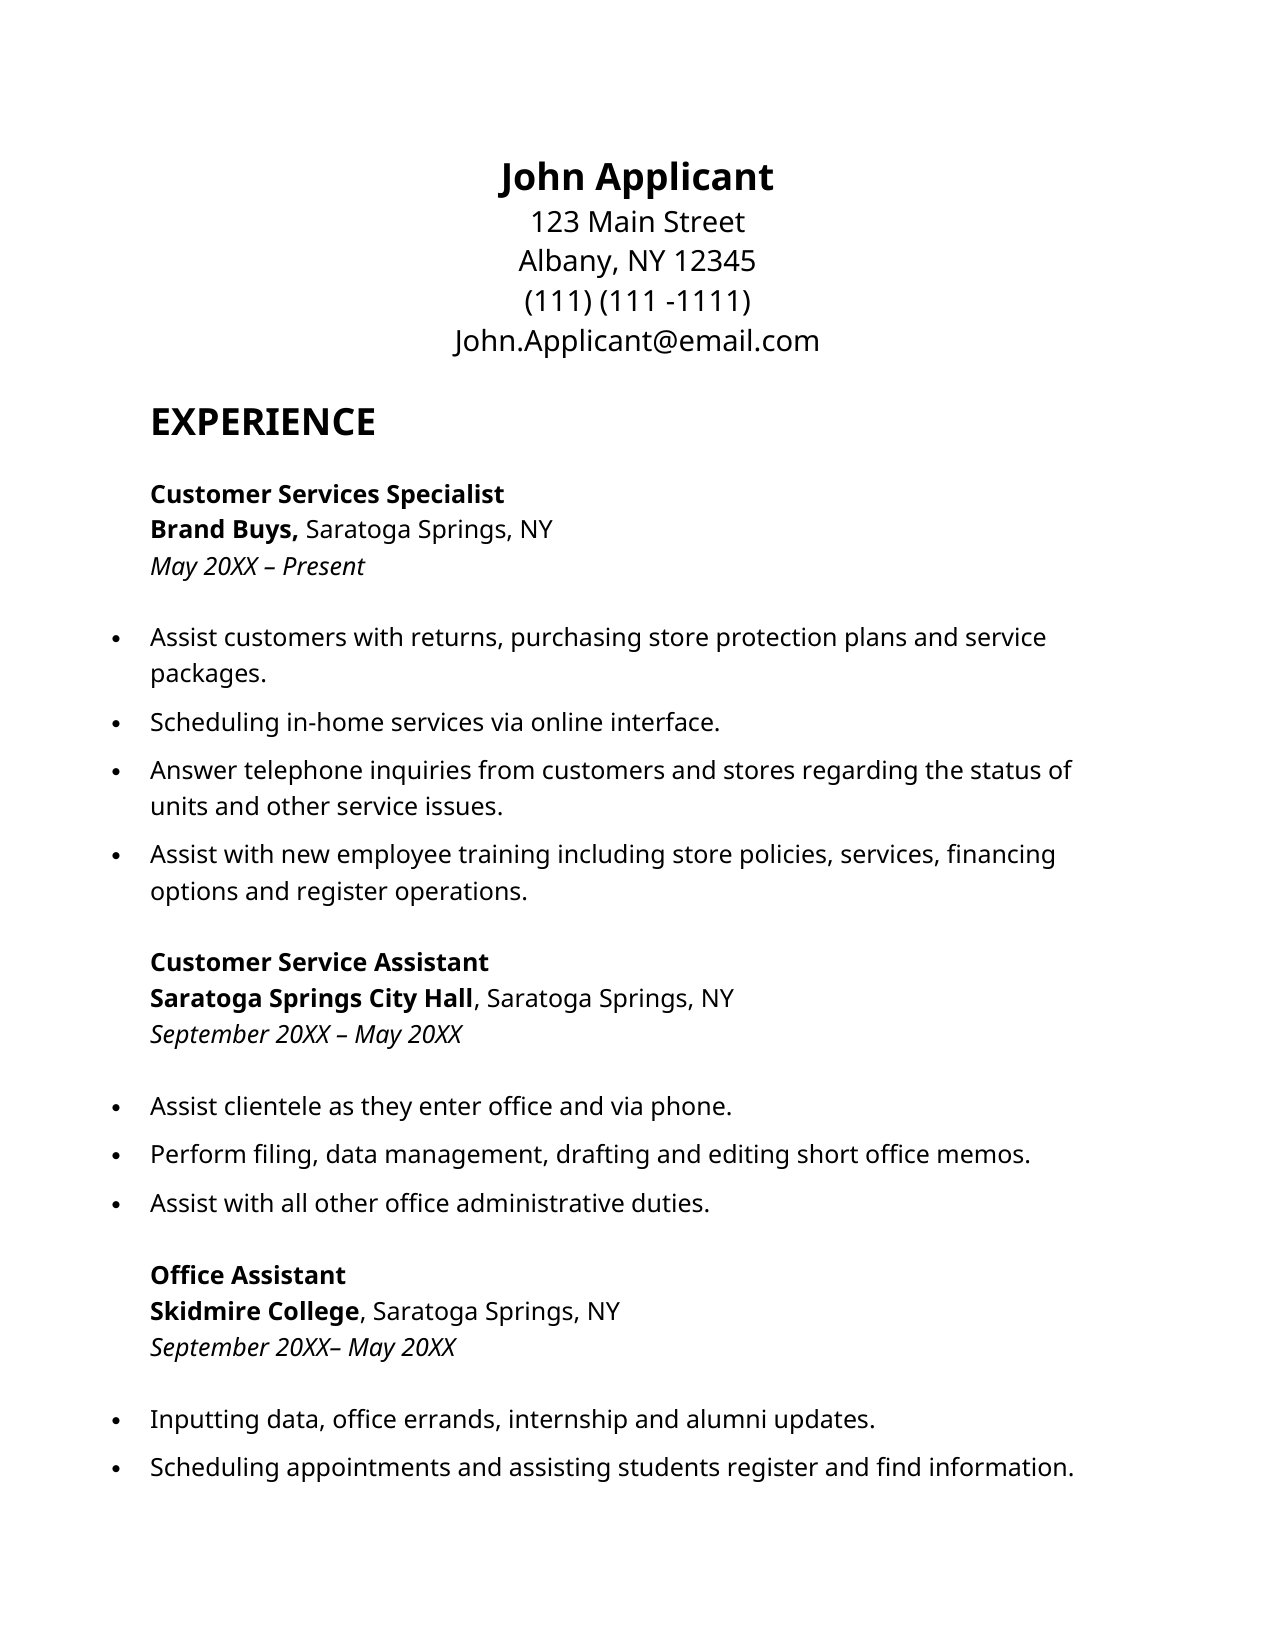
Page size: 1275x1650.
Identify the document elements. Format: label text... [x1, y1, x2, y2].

list Assist clientele as they enter office and via phone. [112, 1087, 1125, 1123]
list Assist with new employee training including store policies, services, financing options and register operations. [112, 835, 1125, 907]
text John Applicant 123 Main Street Albany, NY 12345 (111) (111 -1111) John.Applicant@email.com [150, 150, 1125, 360]
text Customer Service Assistant Saratoga Springs City Hall, Saratoga Springs, NY September 20XX – May 20XX [150, 943, 1125, 1051]
text Office Assistant Skidmire College, Saratoga Springs, NY September 20XX– May 20XX [150, 1256, 1125, 1363]
list Answer telephone inquiries from customers and stores regarding the status of units and other service issues. [112, 751, 1125, 823]
text EXPERIENCE [150, 396, 1125, 447]
list Inputting data, office errands, internship and alumni updates. [112, 1399, 1125, 1435]
list Assist customers with returns, purchasing store protection plans and service packages. [112, 618, 1125, 690]
list Scheduling in-home services via online interface. [112, 702, 1125, 738]
list Assist with all other office administrative duties. [112, 1184, 1125, 1220]
list Scheduling appointments and assisting students register and find information. [112, 1448, 1125, 1484]
list Perform filing, data management, drafting and editing short office memos. [112, 1135, 1125, 1171]
text Customer Services Specialist Brand Buys, Saratoga Springs, NY May 20XX – Present [150, 474, 1125, 582]
